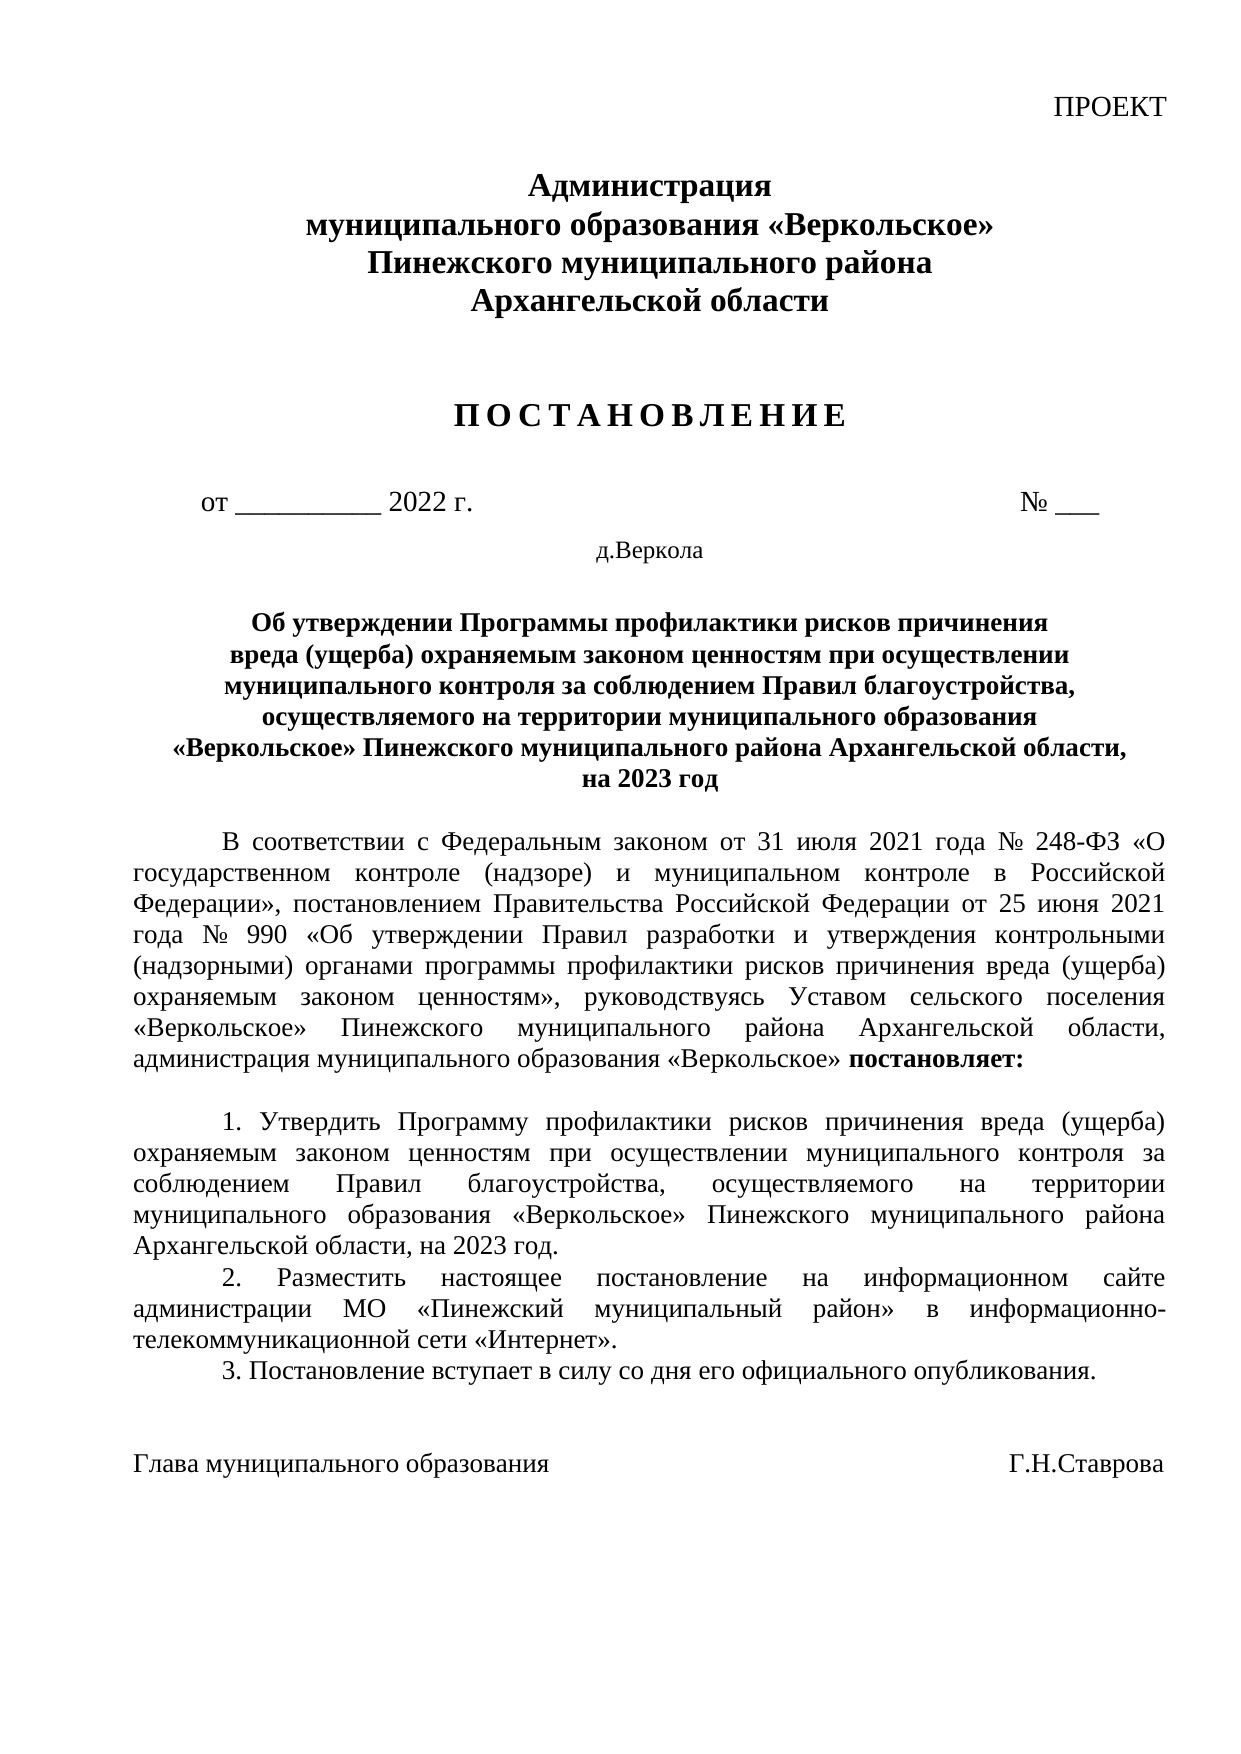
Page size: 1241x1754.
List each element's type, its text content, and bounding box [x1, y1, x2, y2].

text В соответствии с Федеральным законом от 31 июля 2021 года № 248-ФЗ «О государственном контроле (надзоре) и муниципальном контроле в Российской Федерации», постановлением Правительства Российской Федерации от 25 июня 2021 года № 990 «Об утверждении Правил разработки и утверждения контрольными (надзорными) органами программы профилактики рисков причинения вреда (ущерба) охраняемым законом ценностям», руководствуясь Уставом сельского поселения «Веркольское» Пинежского муниципального района Архангельской области, администрация муниципального образования «Веркольское» постановляет: [133, 824, 1167, 1074]
text 3. Постановление вступает в силу со дня его официального опубликования. [133, 1354, 1167, 1385]
text Архангельской области [133, 281, 1167, 319]
text Администрация [133, 166, 1167, 204]
text д.Веркола [133, 535, 1167, 563]
text от __________ 2022 г. № ___ [133, 484, 1167, 518]
text муниципального контроля за соблюдением Правил благоустройства, [133, 669, 1167, 700]
text на 2023 год [133, 762, 1167, 793]
text вреда (ущерба) охраняемым законом ценностям при осуществлении [133, 638, 1167, 669]
text осуществляемого на территории муниципального образования [133, 700, 1167, 731]
text 1. Утвердить Программу профилактики рисков причинения вреда (ущерба) охраняемым законом ценностям при осуществлении муниципального контроля за соблюдением Правил благоустройства, осуществляемого на территории муниципального образования «Веркольское» Пинежского муниципального района Архангельской области, на 2023 год. [133, 1105, 1167, 1261]
text 2. Разместить настоящее постановление на информационном сайте администрации МО «Пинежский муниципальный район» в информационно-телекоммуникационной сети «Интернет». [133, 1261, 1167, 1354]
text Пинежского муниципального района [133, 242, 1167, 281]
text ПРОЕКТ [133, 89, 1167, 122]
text муниципального образования «Веркольское» [133, 204, 1167, 242]
text Об утверждении Программы профилактики рисков причинения [133, 607, 1167, 638]
text «Веркольское» Пинежского муниципального района Архангельской области, [133, 731, 1167, 762]
text ПОСТАНОВЛЕНИЕ [133, 396, 1167, 434]
text Глава муниципального образования Г.Н.Ставрова [133, 1447, 1167, 1479]
